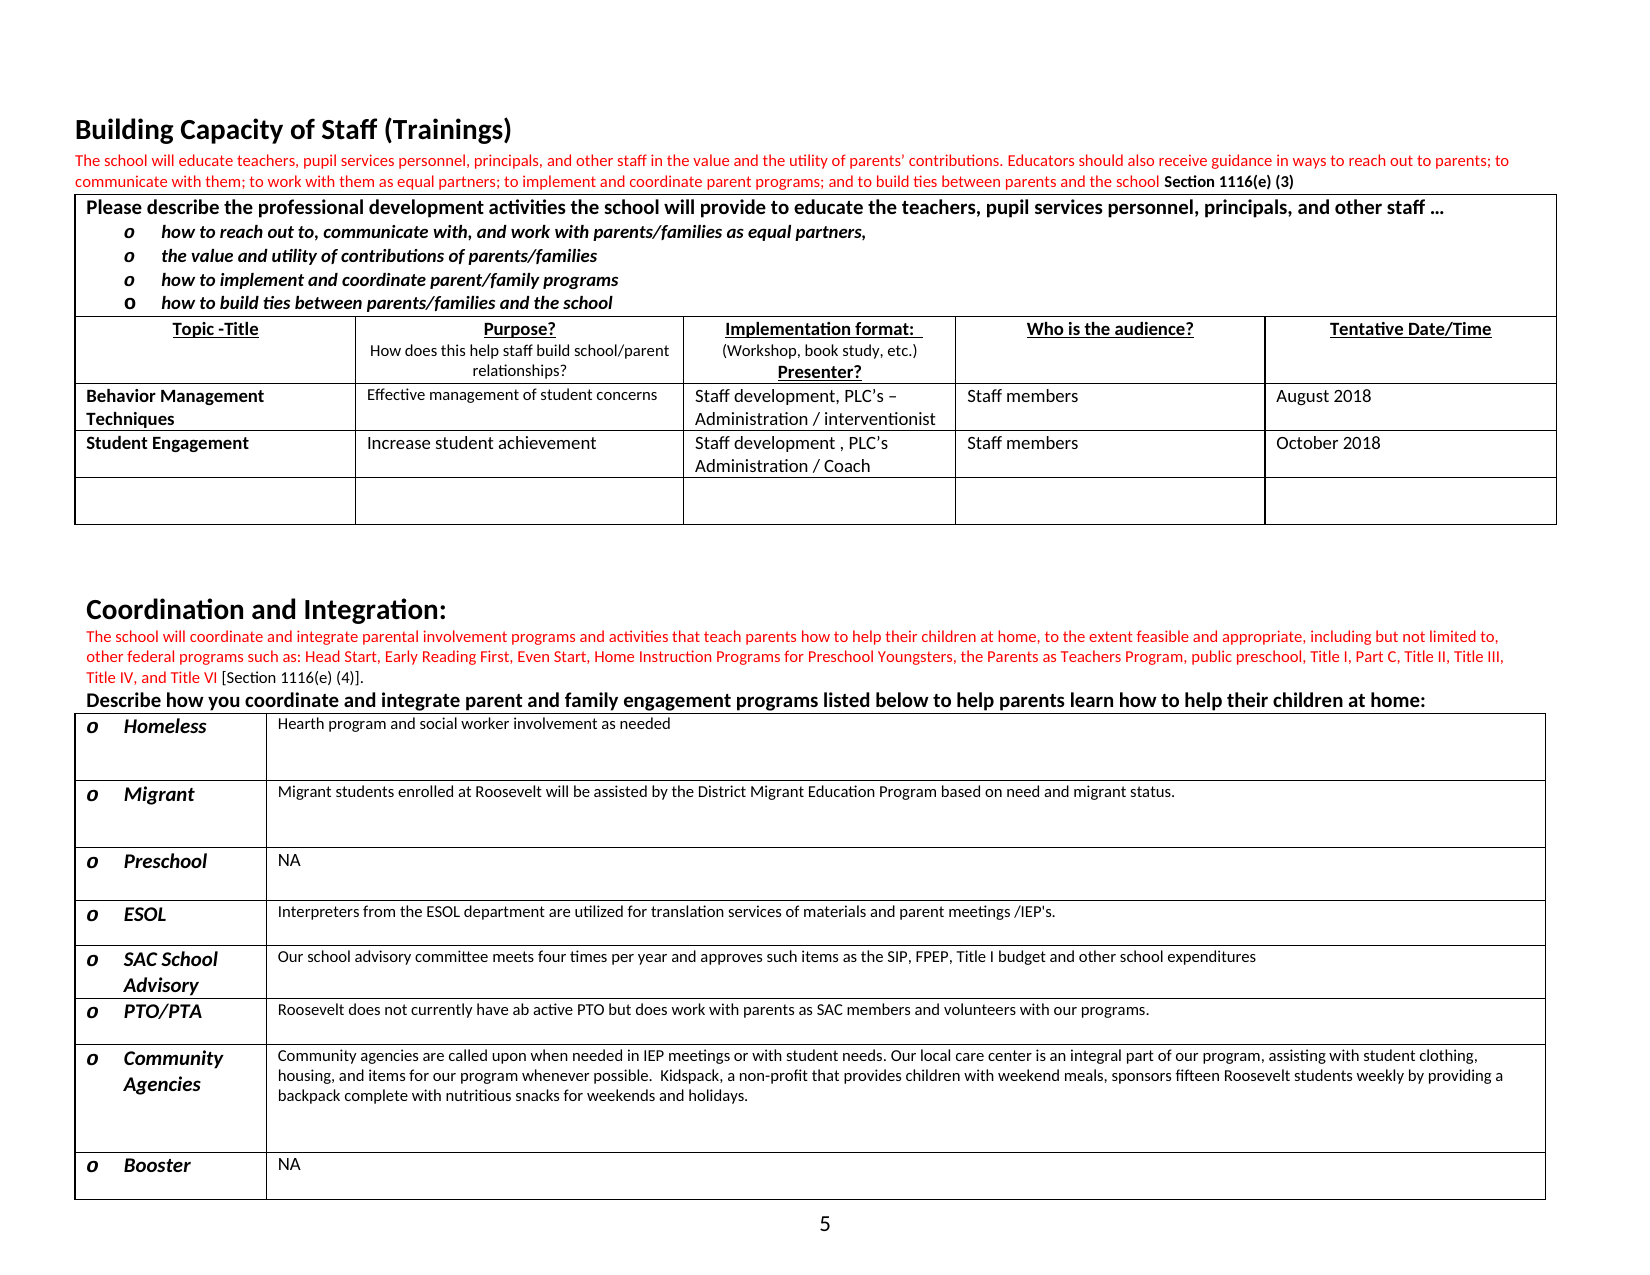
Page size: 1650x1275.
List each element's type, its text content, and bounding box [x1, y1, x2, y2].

table_cell Hearth program and social worker involvement as needed [267, 714, 1545, 780]
table_cell Our school advisory committee meets four times per year and approves such items as the SIP, FPEP, Title I budget and other school expenditures [267, 946, 1545, 998]
table_cell Staff development , PLC’s Administration / Coach [684, 431, 955, 477]
table_cell Preschool [76, 848, 266, 900]
table_cell NA [267, 848, 1545, 900]
table_cell Effective management of student concerns [356, 384, 683, 430]
table_cell Staff members [956, 431, 1264, 477]
table_cell August 2018 [1266, 384, 1556, 430]
table_cell Behavior Management Techniques [76, 384, 355, 430]
table_cell [684, 478, 955, 524]
table_cell Migrant students enrolled at Roosevelt will be assisted by the District Migrant Education Program based on need and migrant status. [267, 781, 1545, 847]
table_cell [76, 478, 355, 524]
table_cell [1266, 478, 1556, 524]
table_cell PTO/PTA [76, 999, 266, 1044]
table_cell Interpreters from the ESOL department are utilized for translation services of materials and parent meetings /IEP's. [267, 901, 1545, 945]
table_cell [356, 478, 683, 524]
table_cell Topic -Title [76, 317, 355, 383]
table_cell Increase student achievement [356, 431, 683, 477]
table_header Please describe the professional development activities the school will provide to educate the teachers, pupil services personnel, principals, and other staff … how to reach out to, communicate with, and work with parents/families as equal partners, the value and utility of contributions of parents/families how to implement and coordinate parent/family programs how to build ties between parents/families and the school [76, 195, 1556, 316]
table_cell Purpose? How does this help staff build school/parent relationships? [356, 317, 683, 383]
table_cell Community Agencies [76, 1045, 266, 1152]
table_cell Tentative Date/Time [1266, 317, 1556, 383]
table_cell October 2018 [1266, 431, 1556, 477]
table_cell Booster Clubs [76, 1153, 266, 1199]
table_cell [956, 478, 1264, 524]
table_cell Migrant [76, 781, 266, 847]
table_header Coordination and Integration: The school will coordinate and integrate parental involvement programs and activities that teach parents how to help their children at home, to the extent feasible and appropriate, including but not limited to, other federal programs such as: Head Start, Early Reading First, Even Start, Home Instruction Programs for Preschool Youngsters, the Parents as Teachers Program, public preschool, Title I, Part C, Title II, Title III, Title IV, and Title VI [Section 1116(e) (4)]. [75, 555, 1545, 687]
table_cell Who is the audience? [956, 317, 1264, 383]
table_cell SAC School Advisory [76, 946, 266, 998]
table_cell Roosevelt does not currently have ab active PTO but does work with parents as SAC members and volunteers with our programs. [267, 999, 1545, 1044]
table_cell Staff development, PLC’s – Administration / interventionist [684, 384, 955, 430]
table_cell NA [267, 1153, 1545, 1199]
text The school will educate teachers, pupil services personnel, principals, and other staff in the value and the utility of parents’ contributions. Educators should also receive guidance in ways to reach out to parents; to communicate with them; to work with them as equal partners; to implement and coordinate parent programs; and to build ties between parents and the school Section 1116(e) (3) [75, 150, 1575, 192]
table_cell Community agencies are called upon when needed in IEP meetings or with student needs. Our local care center is an integral part of our program, assisting with student clothing, housing, and items for our program whenever possible. Kidspack, a non-profit that provides children with weekend meals, sponsors fifteen Roosevelt students weekly by providing a backpack complete with nutritious snacks for weekends and holidays. [267, 1045, 1545, 1152]
table_cell Staff members [956, 384, 1264, 430]
table_cell Implementation format: (Workshop, book study, etc.) Presenter? [684, 317, 955, 383]
table_cell Student Engagement [76, 431, 355, 477]
table_cell ESOL [76, 901, 266, 945]
table_cell Describe how you coordinate and integrate parent and family engagement programs listed below to help parents learn how to help their children at home: [75, 687, 1545, 713]
text Building Capacity of Staff (Trainings) [75, 111, 1575, 147]
table_cell Homeless [76, 714, 266, 780]
